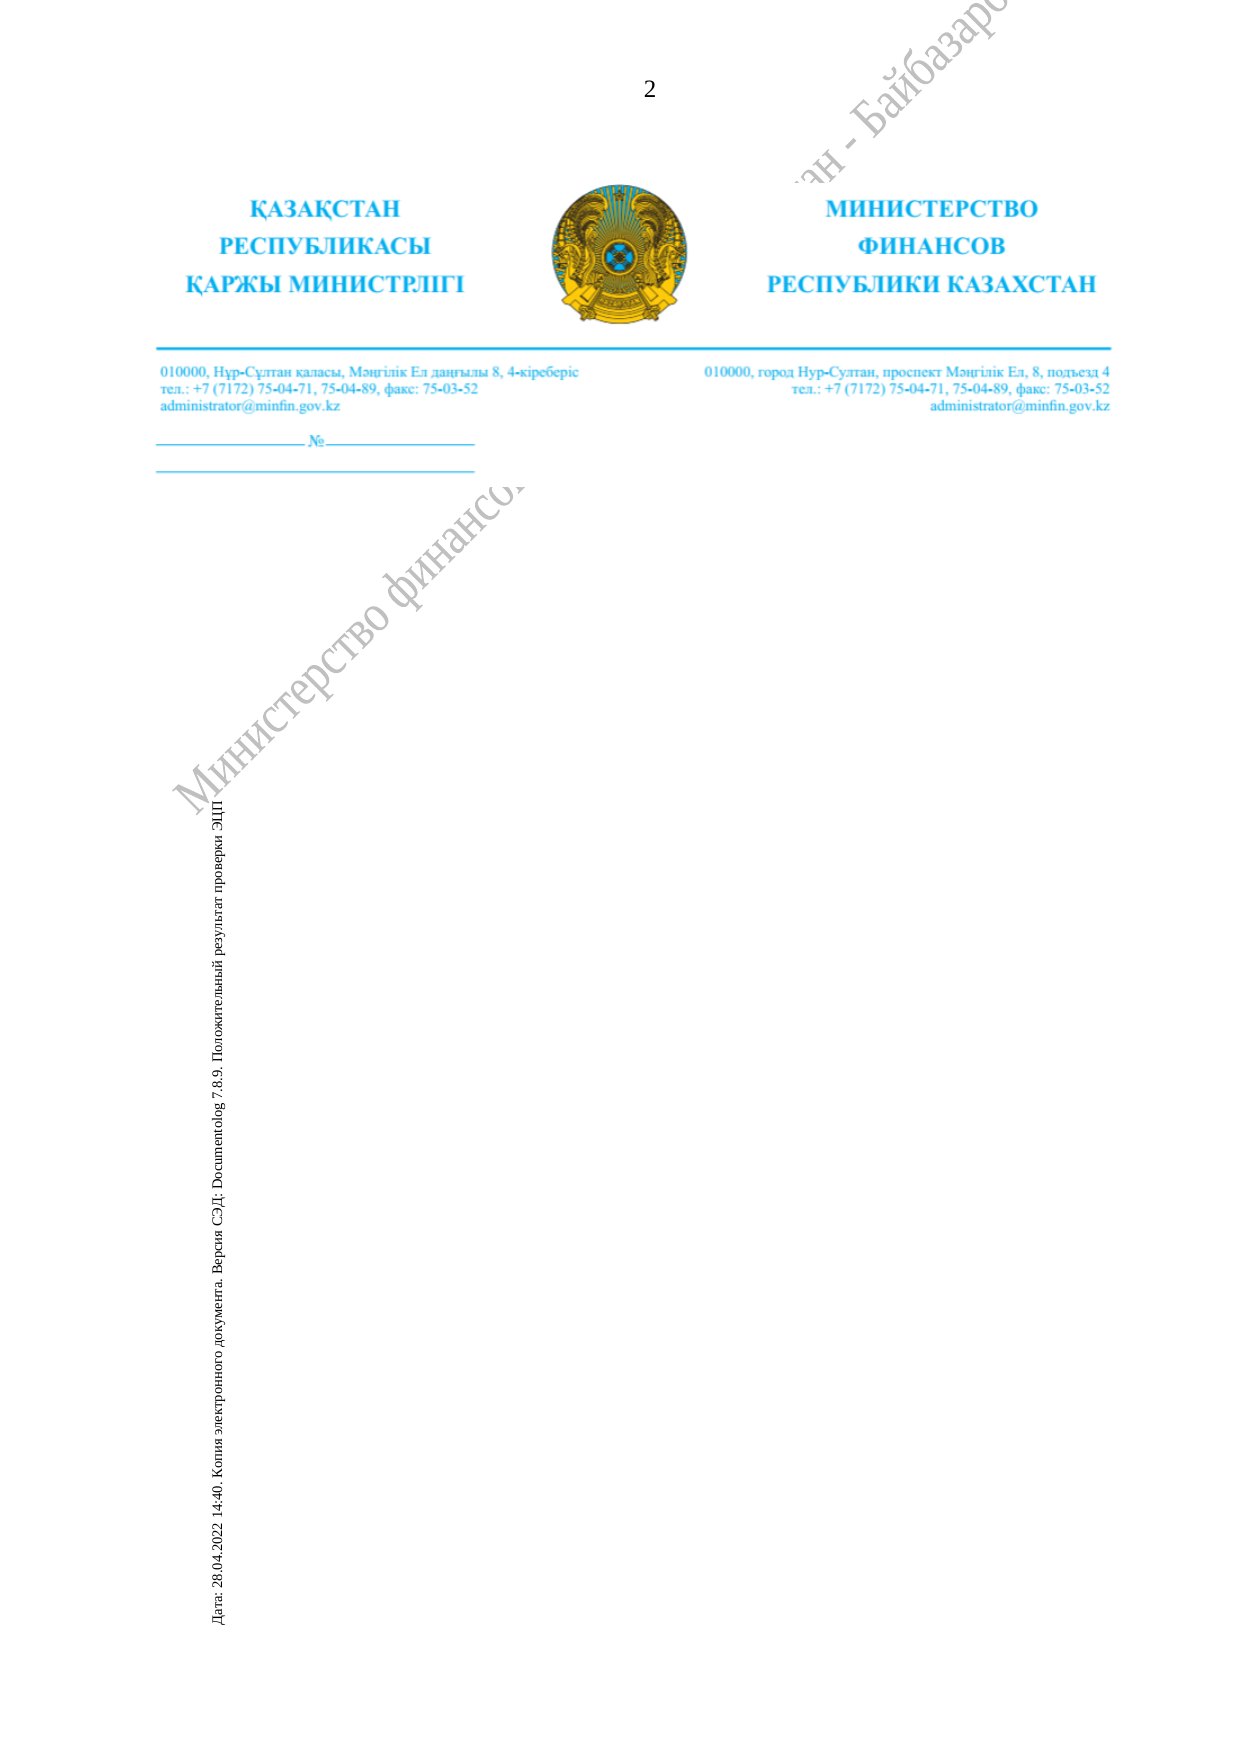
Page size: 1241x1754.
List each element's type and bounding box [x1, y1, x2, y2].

picture [147, 183, 1123, 487]
